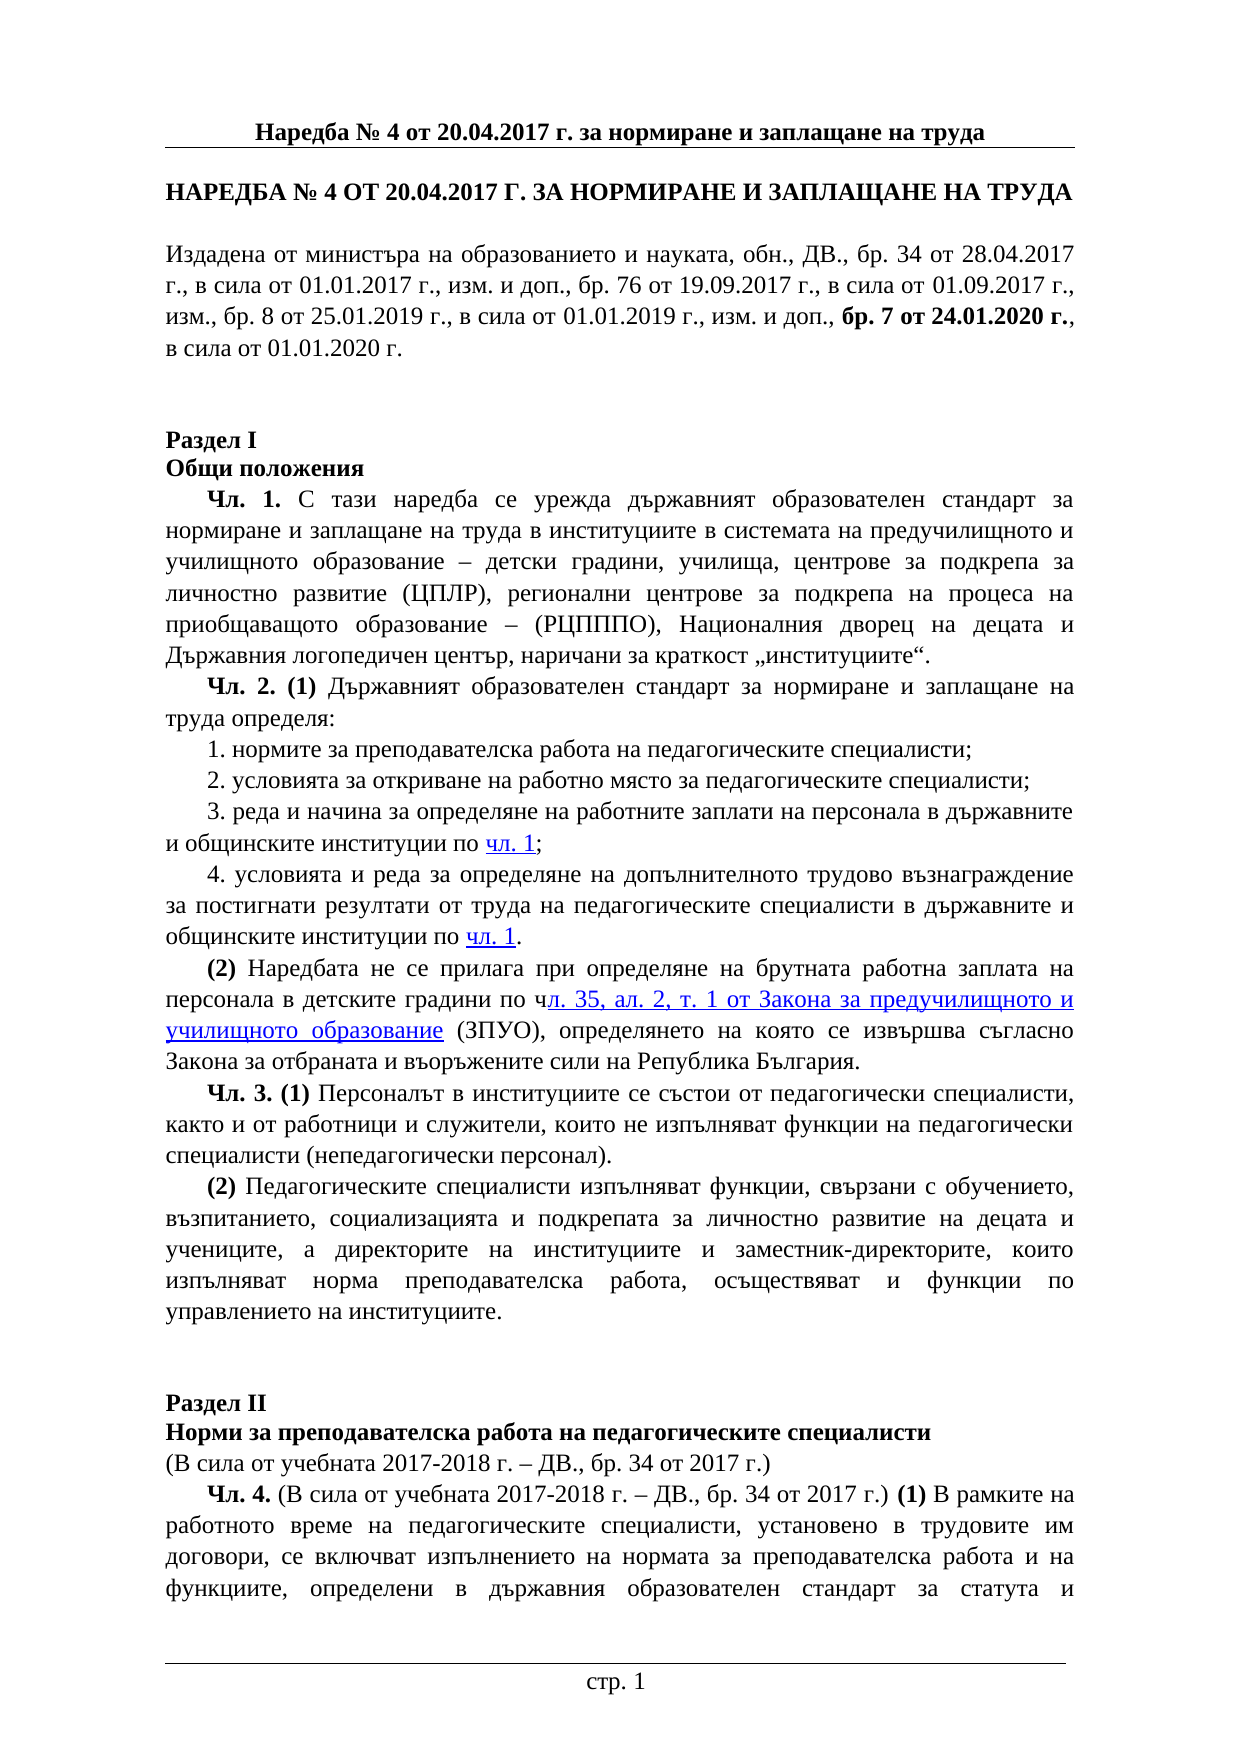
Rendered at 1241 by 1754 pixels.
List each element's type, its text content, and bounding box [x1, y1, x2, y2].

subtitle Раздел I [165, 425, 1075, 453]
text 1. нормите за преподавателска работа на педагогическите специалисти; [165, 732, 1075, 763]
text (2) Педагогическите специалисти изпълняват функции, свързани с обучението, възпитанието, социализацията и подкрепата за личностно развитие на децата и учениците, а директорите на институциите и заместник-директорите, които изпълняват норма преподавателска работа, осъществяват и функции по управлението на институциите. [165, 1170, 1075, 1326]
text Чл. 3. (1) Персоналът в институциите се състои от педагогически специалисти, както и от работници и служители, които не изпълняват функции на педагогически специалисти (непедагогически персонал). [165, 1076, 1075, 1170]
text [165, 1477, 1075, 1602]
text 2. условията за откриване на работно място за педагогическите специалисти; [165, 763, 1075, 795]
text (2) Наредбата не се прилага при определяне на брутната работна заплата на персонала в детските градини по чл. 35, ал. 2, т. 1 от Закона за предучилищното и училищното образованиe (ЗПУО), определянето на която се извършва съгласно Закона за отбраната и въоръжените сили на Република България. [165, 951, 1075, 1076]
text Чл. 2. (1) Държавният образователен стандарт за нормиране и заплащане на труда определя: [165, 670, 1075, 732]
text Издадена от министъра на образованието и науката, обн., ДВ., бр. 34 от 28.04.2017 г., в сила от 01.01.2017 г., изм. и доп., бр. 76 от 19.09.2017 г., в сила от 01.09.2017 г., изм., бр. 8 от 25.01.2019 г., в сила от 01.01.2019 г., изм. и доп., бр. 7 от 24.01.2020 г., в сила от 01.01.2020 г. [165, 237, 1075, 362]
text Чл. 1. С тази наредба се урежда държавният образователен стандарт за нормиране и заплащане на труда в институциите в системата на предучилищното и училищното образование – детски градини, училища, центрове за подкрепа за личностно развитие (ЦПЛР), регионални центрове за подкрепа на процеса на приобщаващото образование – (РЦПППО), Националния дворец на децата и Държавния логопедичен център, наричани за краткост „институциите“. [165, 482, 1075, 670]
text 4. условията и реда за определяне на допълнителното трудово възнаграждение за постигнати резултати от труда на педагогическите специалисти в държавните и общинските институции по чл. 1. [165, 857, 1075, 951]
text 3. реда и начина за определяне на работните заплати на персонала в държавните и общинските институции по чл. 1; [165, 795, 1075, 857]
subtitle Норми за преподавателска работа на педагогическите специалисти [165, 1417, 1075, 1446]
subtitle Общи положения [165, 453, 1075, 482]
text (В сила от учебната 2017-2018 г. – ДВ., бр. 34 от 2017 г.) [165, 1446, 1075, 1477]
subtitle Наредба № 4 от 20.04.2017 г. за нормиране и заплащане на труда [165, 177, 1075, 206]
subtitle Раздел II [165, 1388, 1075, 1417]
